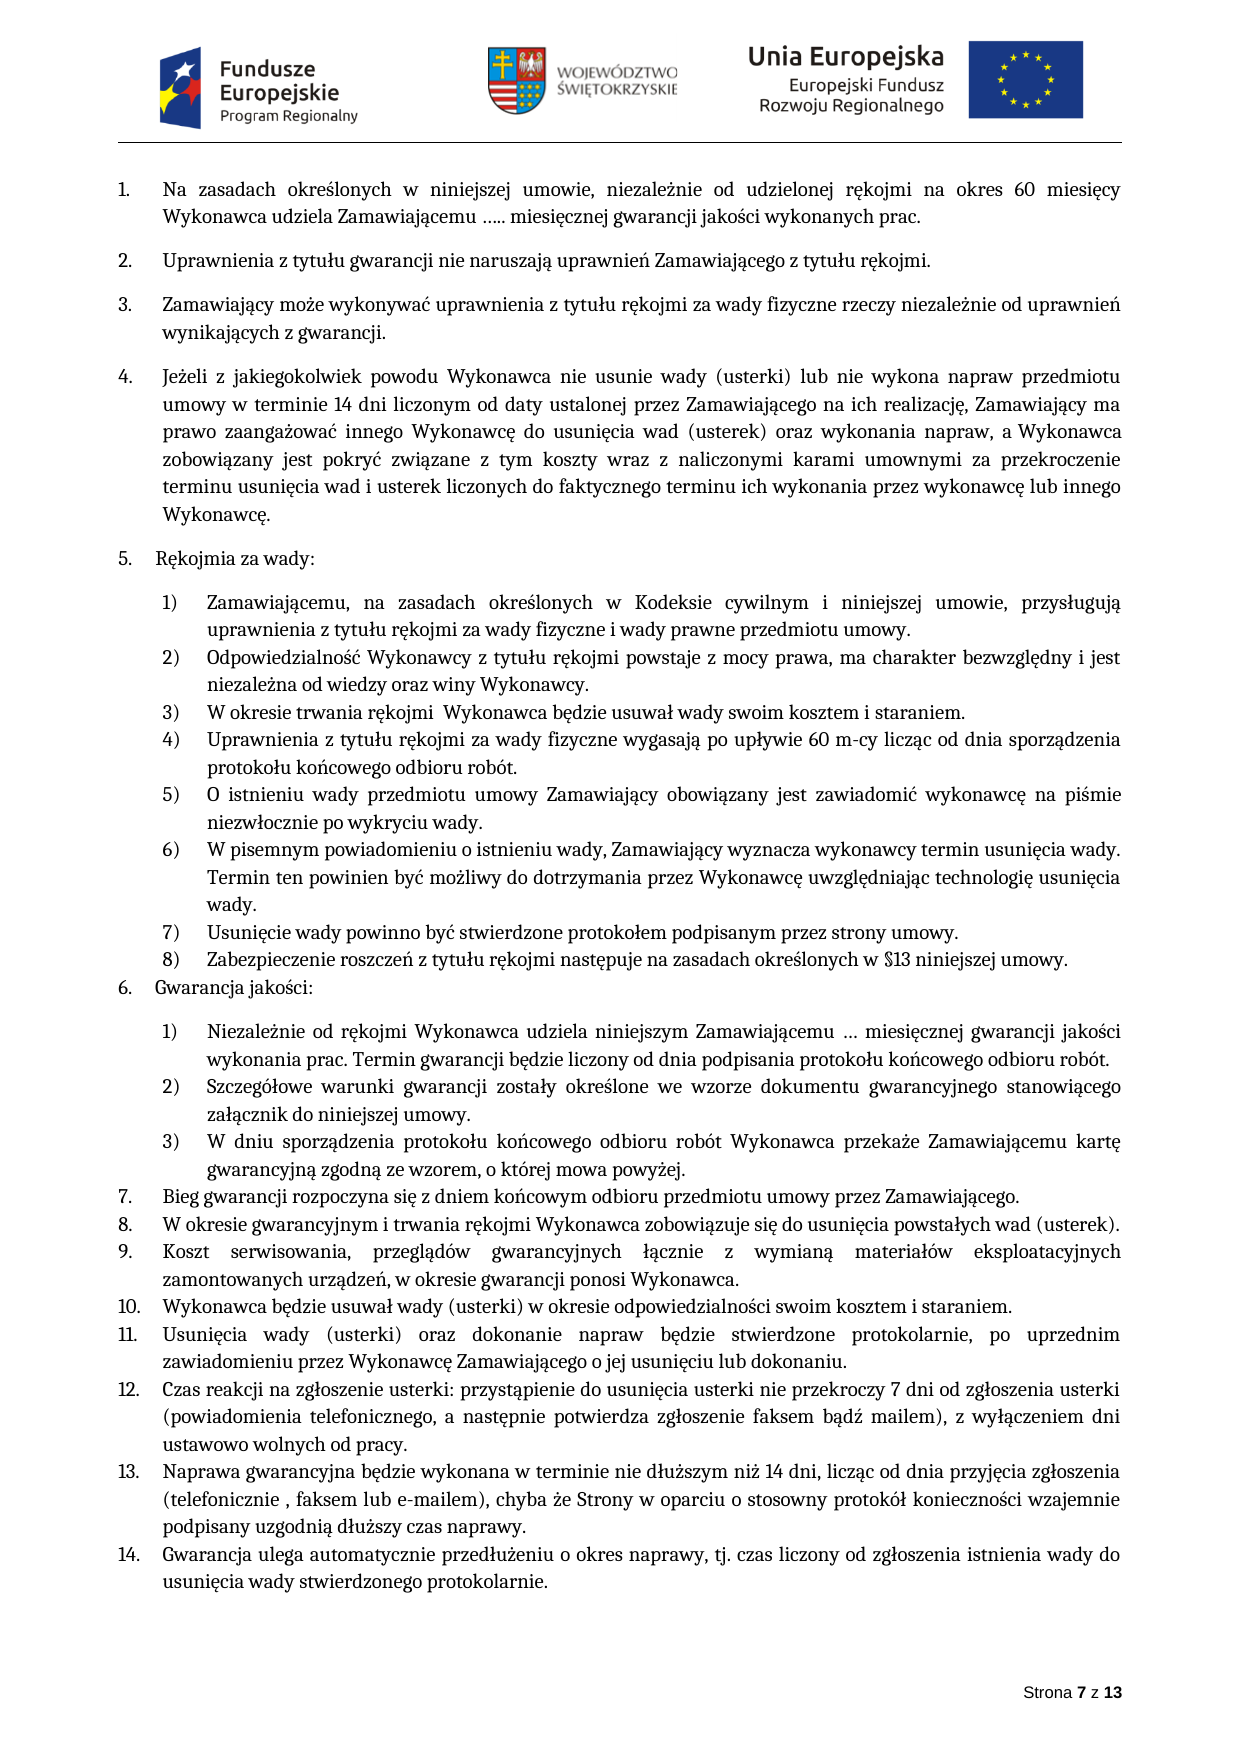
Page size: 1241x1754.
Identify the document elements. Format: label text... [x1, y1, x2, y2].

text 4. Jeżeli z jakiegokolwiek powodu Wykonawca nie usunie wady (usterki) lub nie wykona napraw przedmiotu umowy w terminie 14 dni liczonym od daty ustalonej przez Zamawiającego na ich realizację, Zamawiający ma prawo zaangażować innego Wykonawcę do usunięcia wad (usterek) oraz wykonania napraw, a Wykonawca zobowiązany jest pokryć związane z tym koszty wraz z naliczonymi karami umownymi za przekroczenie terminu usunięcia wad i usterek liczonych do faktycznego terminu ich wykonania przez wykonawcę lub innego Wykonawcę. [118, 365, 1122, 526]
list W pisemnym powiadomieniu o istnieniu wady, Zamawiający wyznacza wykonawcy termin usunięcia wady. Termin ten powinien być możliwy do dotrzymania przez Wykonawcę uwzględniając technologię usunięcia wady. [162, 838, 1122, 917]
list W okresie trwania rękojmi Wykonawca będzie usuwał wady swoim kosztem i staraniem. [162, 701, 1122, 724]
list Niezależnie od rękojmi Wykonawca udziela niniejszym Zamawiającemu … miesięcznej gwarancji jakości wykonania prac. Termin gwarancji będzie liczony od dnia podpisania protokołu końcowego odbioru robót. [162, 1020, 1122, 1071]
list Uprawnienia z tytułu rękojmi za wady fizyczne wygasają po upływie 60 m-cy licząc od dnia sporządzenia protokołu końcowego odbioru robót. [162, 728, 1122, 779]
text 1. Na zasadach określonych w niniejszej umowie, niezależnie od udzielonej rękojmi na okres 60 miesięcy Wykonawca udziela Zamawiającemu ….. miesięcznej gwarancji jakości wykonanych prac. [118, 177, 1122, 229]
list Czas reakcji na zgłoszenie usterki: przystąpienie do usunięcia usterki nie przekroczy 7 dni od zgłoszenia usterki (powiadomienia telefonicznego, a następnie potwierdza zgłoszenie faksem bądź mailem), z wyłączeniem dni ustawowo wolnych od pracy. [118, 1377, 1122, 1456]
text 3. Zamawiający może wykonywać uprawnienia z tytułu rękojmi za wady fizyczne rzeczy niezależnie od uprawnień wynikających z gwarancji. [118, 293, 1122, 344]
list Usunięcia wady (usterki) oraz dokonanie napraw będzie stwierdzone protokolarnie, po uprzednim zawiadomieniu przez Wykonawcę Zamawiającego o jej usunięciu lub dokonaniu. [118, 1322, 1122, 1374]
list Zamawiającemu, na zasadach określonych w Kodeksie cywilnym i niniejszej umowie, przysługują uprawnienia z tytułu rękojmi za wady fizyczne i wady prawne przedmiotu umowy. [162, 591, 1122, 642]
list Wykonawca będzie usuwał wady (usterki) w okresie odpowiedzialności swoim kosztem i staraniem. [118, 1295, 1122, 1319]
list W dniu sporządzenia protokołu końcowego odbioru robót Wykonawca przekaże Zamawiającemu kartę gwarancyjną zgodną ze wzorem, o której mowa powyżej. [162, 1130, 1122, 1181]
list Bieg gwarancji rozpoczyna się z dniem końcowym odbioru przedmiotu umowy przez Zamawiającego. [118, 1185, 1122, 1209]
list Zabezpieczenie roszczeń z tytułu rękojmi następuje na zasadach określonych w §13 niniejszej umowy. [162, 948, 1122, 972]
list Naprawa gwarancyjna będzie wykonana w terminie nie dłuższym niż 14 dni, licząc od dnia przyjęcia zgłoszenia (telefonicznie , faksem lub e-mailem), chyba że Strony w oparciu o stosowny protokół konieczności wzajemnie podpisany uzgodnią dłuższy czas naprawy. [118, 1460, 1122, 1539]
picture [744, 16, 1088, 137]
picture [488, 33, 678, 122]
list O istnieniu wady przedmiotu umowy Zamawiający obowiązany jest zawiadomić wykonawcę na piśmie niezwłocznie po wykryciu wady. [162, 783, 1122, 834]
list Odpowiedzialność Wykonawcy z tytułu rękojmi powstaje z mocy prawa, ma charakter bezwzględny i jest niezależna od wiedzy oraz winy Wykonawcy. [162, 646, 1122, 697]
list Gwarancja ulega automatycznie przedłużeniu o okres naprawy, tj. czas liczony od zgłoszenia istnienia wady do usunięcia wady stwierdzonego protokolarnie. [118, 1542, 1122, 1594]
picture [153, 40, 362, 137]
list W okresie gwarancyjnym i trwania rękojmi Wykonawca zobowiązuje się do usunięcia powstałych wad (usterek). [118, 1212, 1122, 1236]
list Szczegółowe warunki gwarancji zostały określone we wzorze dokumentu gwarancyjnego stanowiącego załącznik do niniejszej umowy. [162, 1075, 1122, 1126]
list Koszt serwisowania, przeglądów gwarancyjnych łącznie z wymianą materiałów eksploatacyjnych zamontowanych urządzeń, w okresie gwarancji ponosi Wykonawca. [118, 1240, 1122, 1291]
list Usunięcie wady powinno być stwierdzone protokołem podpisanym przez strony umowy. [162, 921, 1122, 944]
text 6. Gwarancja jakości: [118, 976, 1122, 999]
text 5. Rękojmia za wady: [118, 546, 1122, 570]
text 2. Uprawnienia z tytułu gwarancji nie naruszają uprawnień Zamawiającego z tytułu rękojmi. [118, 249, 1122, 273]
